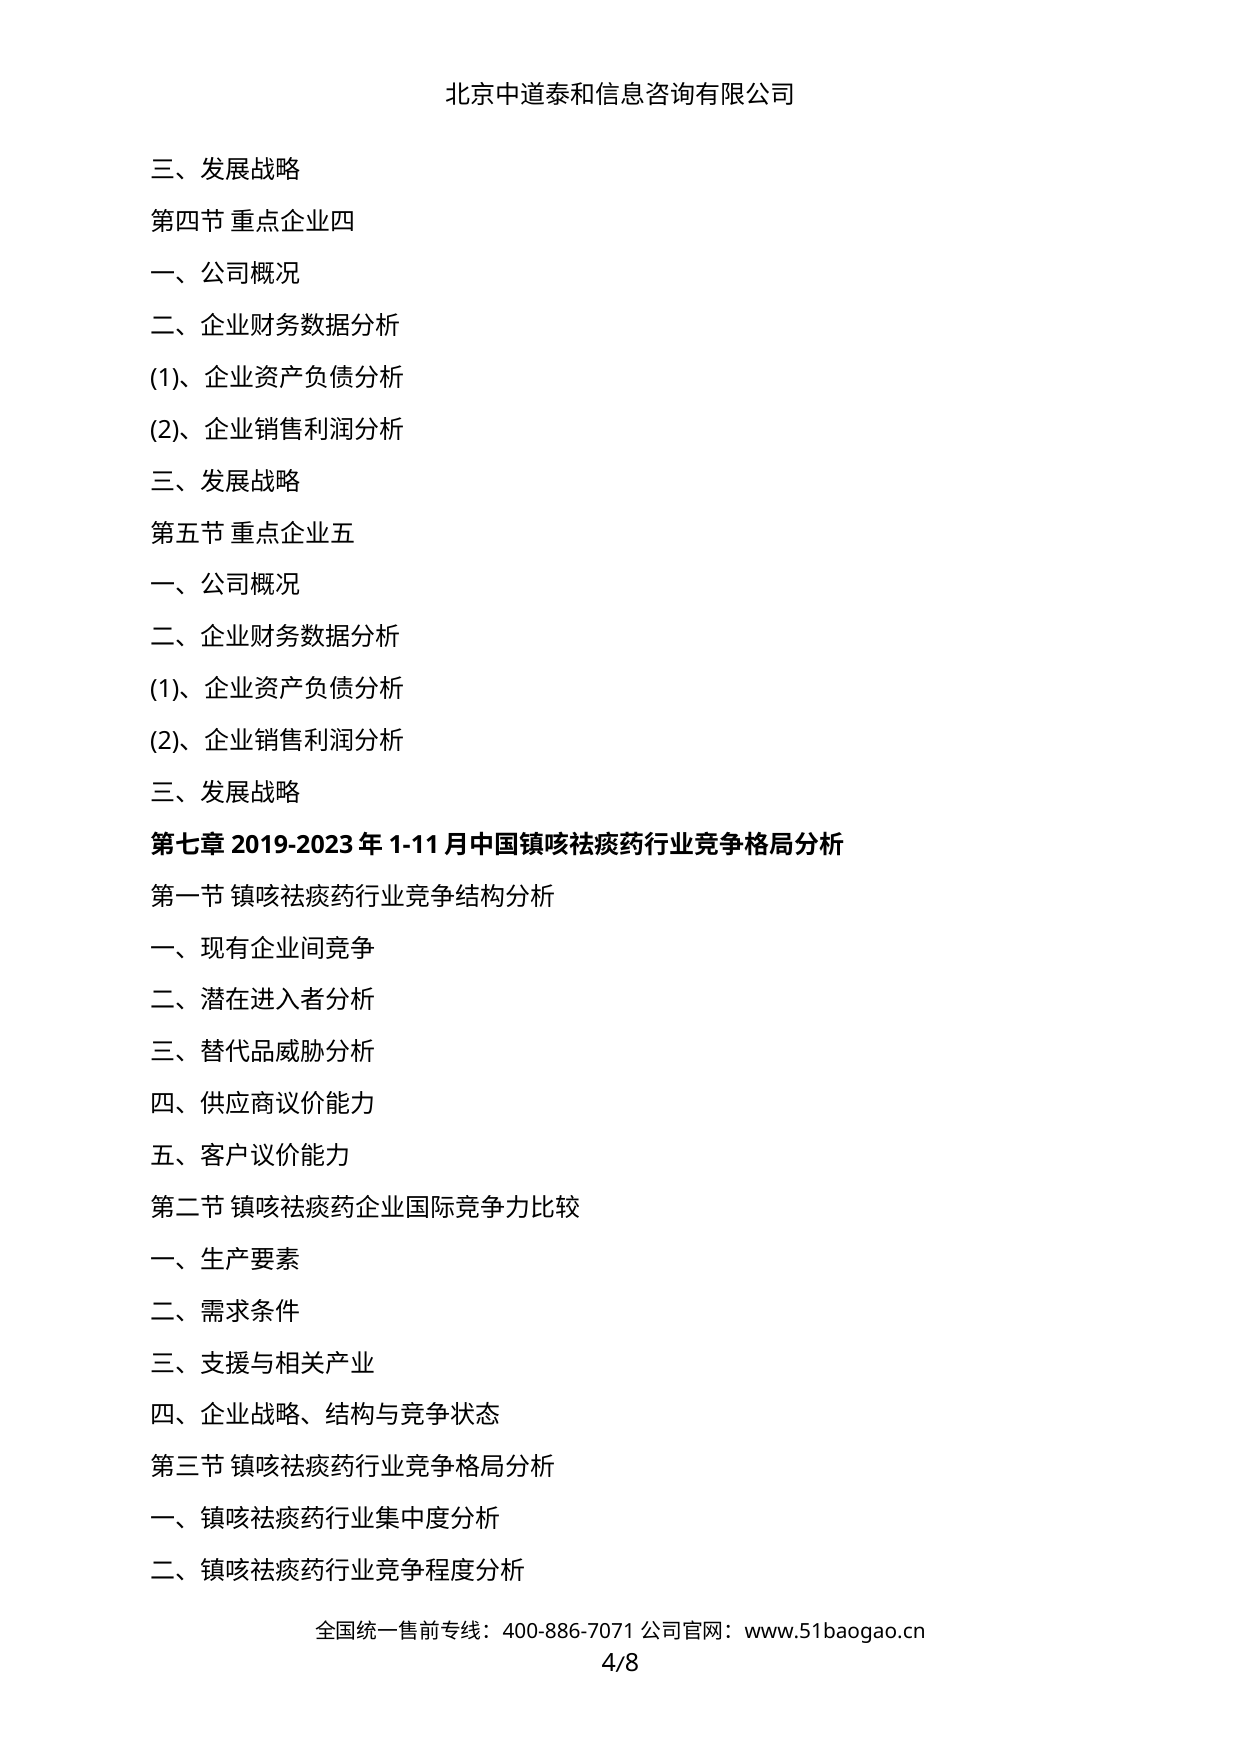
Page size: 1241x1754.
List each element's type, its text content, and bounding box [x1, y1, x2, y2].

text (2)、企业销售利润分析 [150, 721, 1090, 757]
text 一、现有企业间竞争 [150, 928, 1090, 964]
text 一、公司概况 [150, 565, 1090, 601]
text (1)、企业资产负债分析 [150, 357, 1090, 394]
text 第一节 镇咳祛痰药行业竞争结构分析 [150, 876, 1090, 912]
text 四、供应商议价能力 [150, 1084, 1090, 1120]
text 第七章 2019-2023年1-11月中国镇咳祛痰药行业竞争格局分析 [150, 824, 1090, 861]
text 三、支援与相关产业 [150, 1343, 1090, 1379]
text 三、发展战略 [150, 772, 1090, 809]
text 一、镇咳祛痰药行业集中度分析 [150, 1499, 1090, 1535]
text (1)、企业资产负债分析 [150, 669, 1090, 705]
text 第五节 重点企业五 [150, 513, 1090, 549]
text (2)、企业销售利润分析 [150, 409, 1090, 446]
text 三、发展战略 [150, 150, 1090, 186]
text 第三节 镇咳祛痰药行业竞争格局分析 [150, 1447, 1090, 1483]
text 三、替代品威胁分析 [150, 1032, 1090, 1068]
text 三、发展战略 [150, 461, 1090, 497]
text 一、公司概况 [150, 254, 1090, 290]
text 二、企业财务数据分析 [150, 617, 1090, 653]
text 第四节 重点企业四 [150, 202, 1090, 238]
text 五、客户议价能力 [150, 1136, 1090, 1172]
text 一、生产要素 [150, 1239, 1090, 1276]
text 四、企业战略、结构与竞争状态 [150, 1395, 1090, 1431]
text 二、潜在进入者分析 [150, 980, 1090, 1016]
text 二、企业财务数据分析 [150, 306, 1090, 342]
text 二、需求条件 [150, 1291, 1090, 1327]
text 第二节 镇咳祛痰药企业国际竞争力比较 [150, 1187, 1090, 1224]
text 二、镇咳祛痰药行业竞争程度分析 [150, 1551, 1090, 1587]
